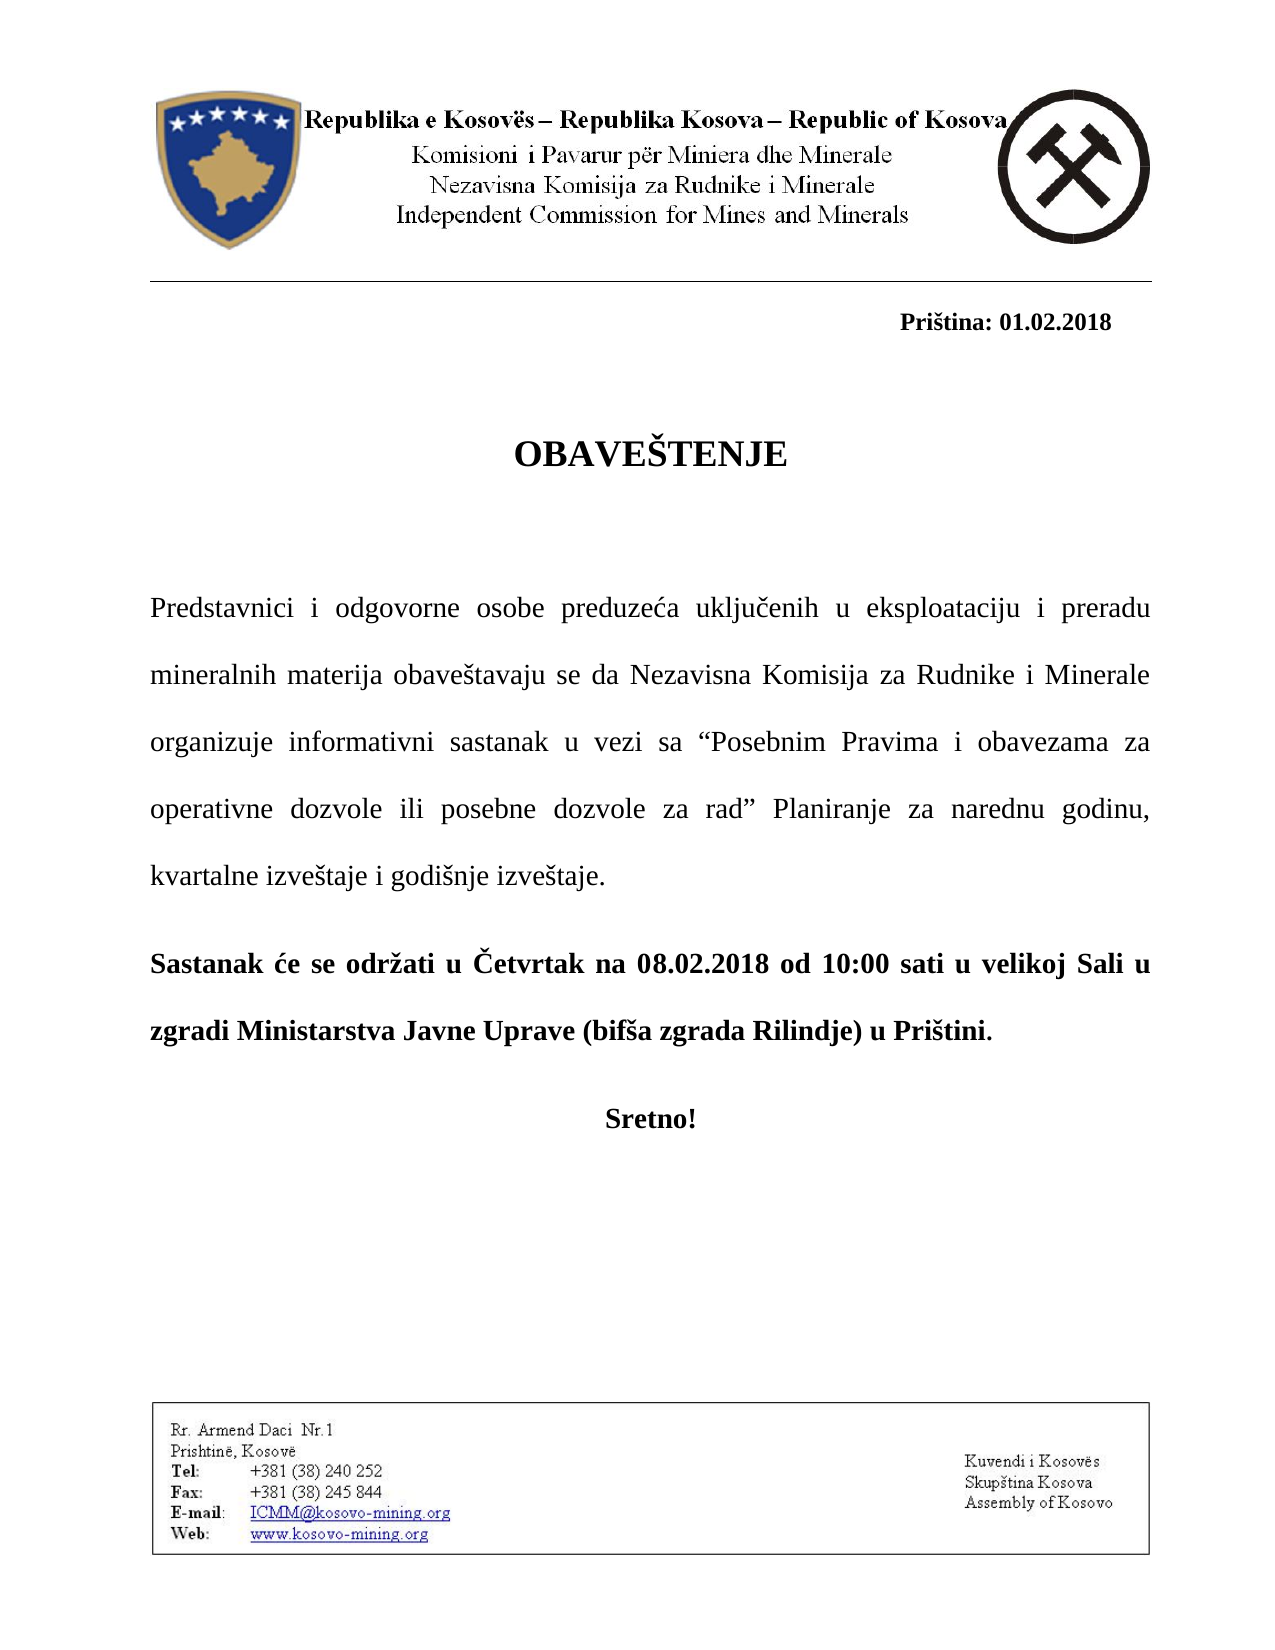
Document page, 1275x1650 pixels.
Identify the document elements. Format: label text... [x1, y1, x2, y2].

text OBAVEŠTENJE [150, 431, 1152, 474]
picture [150, 88, 1152, 251]
picture [150, 1402, 1152, 1556]
text Sastanak će se održati u Četvrtak na 08.02.2018 od 10:00 sati u velikoj Sali u zgradi Ministarstva Javne Uprave (bifša zgrada Rilindje) u Prištini. [150, 946, 1152, 1047]
text Sretno! [150, 1101, 1152, 1134]
text Predstavnici i odgovorne osobe preduzeća uključenih u eksploataciju i preradu mineralnih materija obaveštavaju se da Nezavisna Komisija za Rudnike i Minerale organizuje informativni sastanak u vezi sa “Posebnim Pravima i obavezama za operativne dozvole ili posebne dozvole za rad” Planiranje za narednu godinu, kvartalne izveštaje i godišnje izveštaje. [150, 590, 1152, 892]
text Priština: 01.02.2018 [150, 307, 1152, 336]
